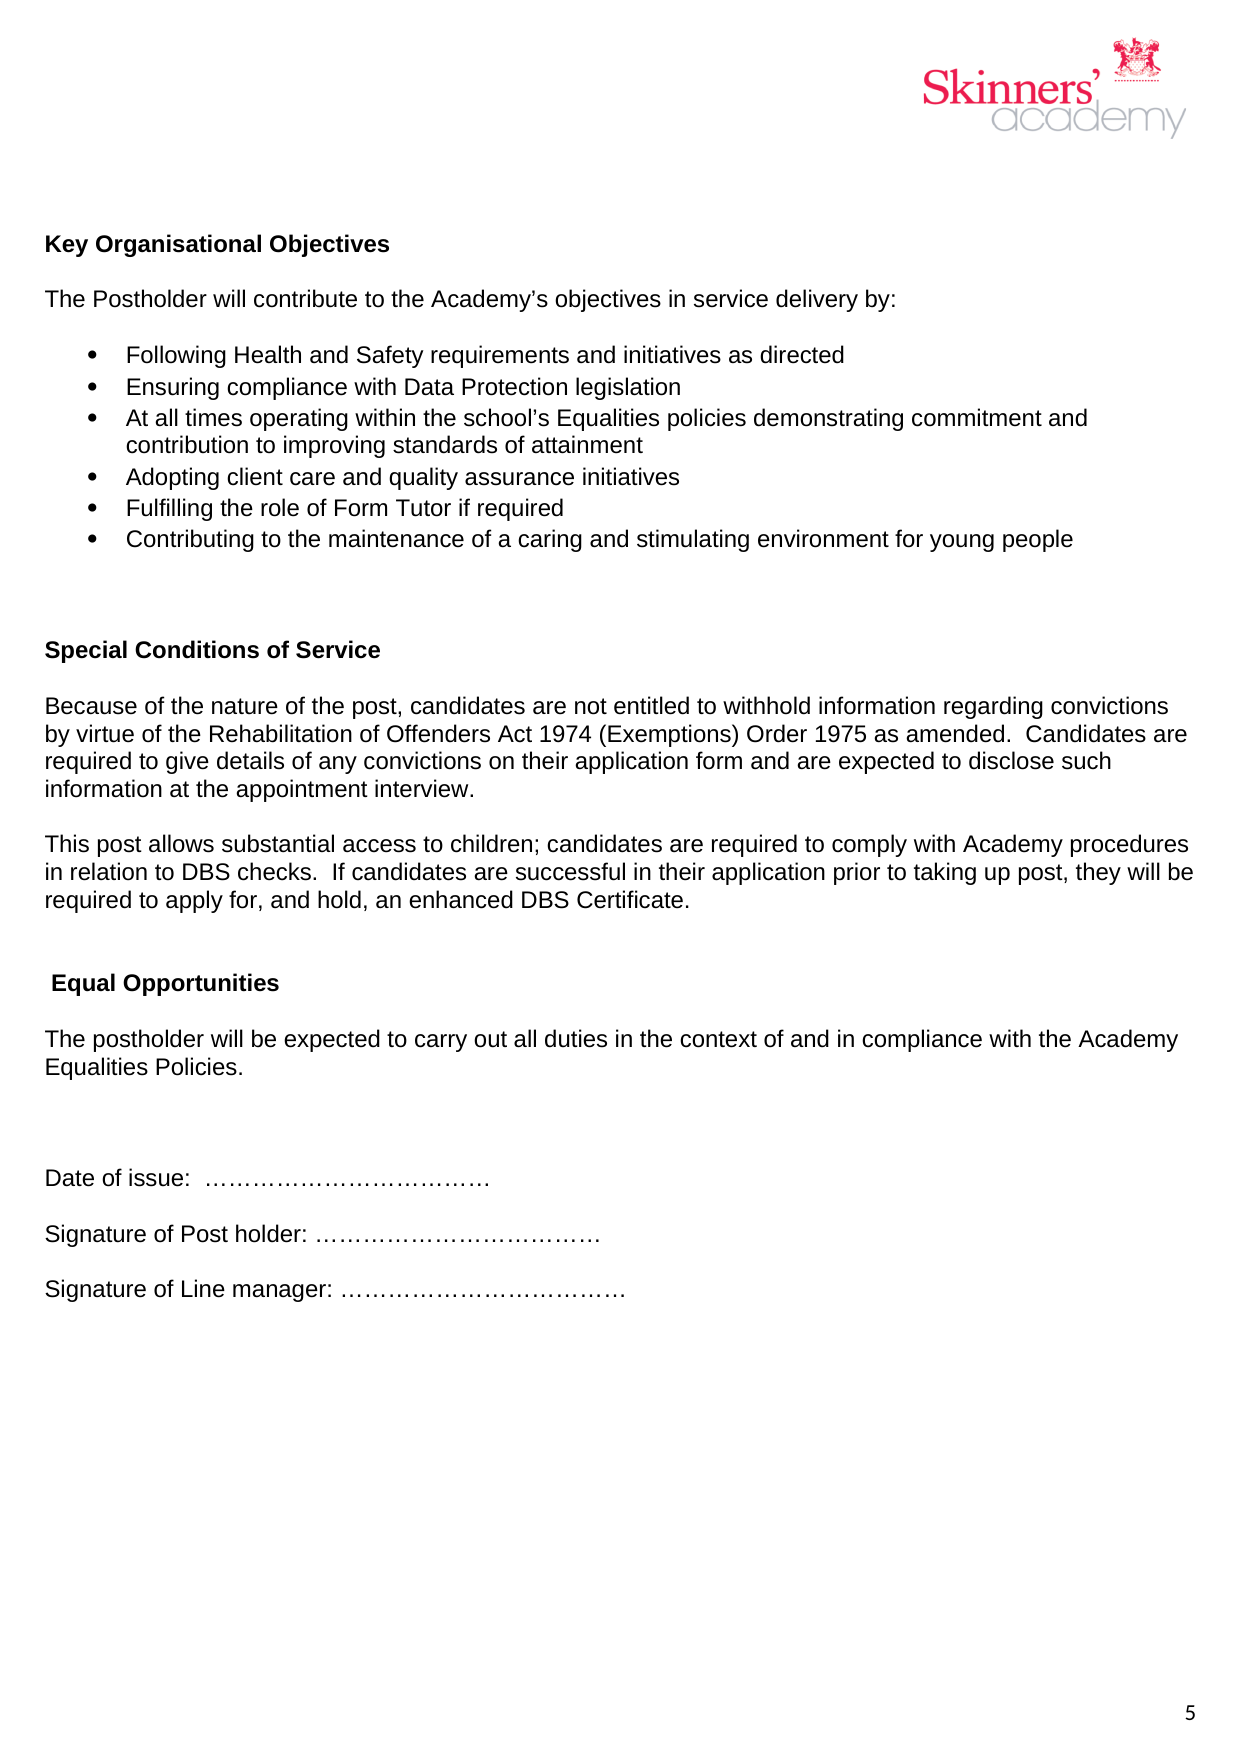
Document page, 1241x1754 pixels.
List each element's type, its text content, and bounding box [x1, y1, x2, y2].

list Following Health and Safety requirements and initiatives as directed [88, 341, 1196, 369]
list Adopting client care and quality assurance initiatives [88, 463, 1196, 490]
text This post allows substantial access to children; candidates are required to comply with Academy procedures in relation to DBS checks. If candidates are successful in their application prior to taking up post, they will be required to apply for, and hold, an enhanced DBS Certificate. [44, 830, 1196, 913]
text Signature of Post holder: ……………………………… [44, 1220, 1196, 1247]
text Special Conditions of Service [44, 636, 1196, 664]
list Fulfilling the role of Form Tutor if required [88, 494, 1196, 522]
picture [923, 37, 1187, 139]
list Ensuring compliance with Data Protection legislation [88, 372, 1196, 400]
text The Postholder will contribute to the Academy’s objectives in service delivery by: [44, 285, 1196, 313]
text The postholder will be expected to carry out all duties in the context of and in compliance with the Academy Equalities Policies. [44, 1025, 1196, 1080]
list Contributing to the maintenance of a caring and stimulating environment for young people [88, 525, 1196, 553]
list At all times operating within the school’s Equalities policies demonstrating commitment and contribution to improving standards of attainment [88, 404, 1196, 459]
text Signature of Line manager: ……………………………… [44, 1275, 1196, 1303]
text Key Organisational Objectives [44, 230, 1196, 257]
text Equal Opportunities [44, 969, 1196, 997]
text Date of issue: ……………………………… [44, 1164, 1196, 1192]
text Because of the nature of the post, candidates are not entitled to withhold information regarding convictions by virtue of the Rehabilitation of Offenders Act 1974 (Exemptions) Order 1975 as amended. Candidates are required to give details of any convictions on their application form and are expected to disclose such information at the appointment interview. [44, 692, 1196, 802]
